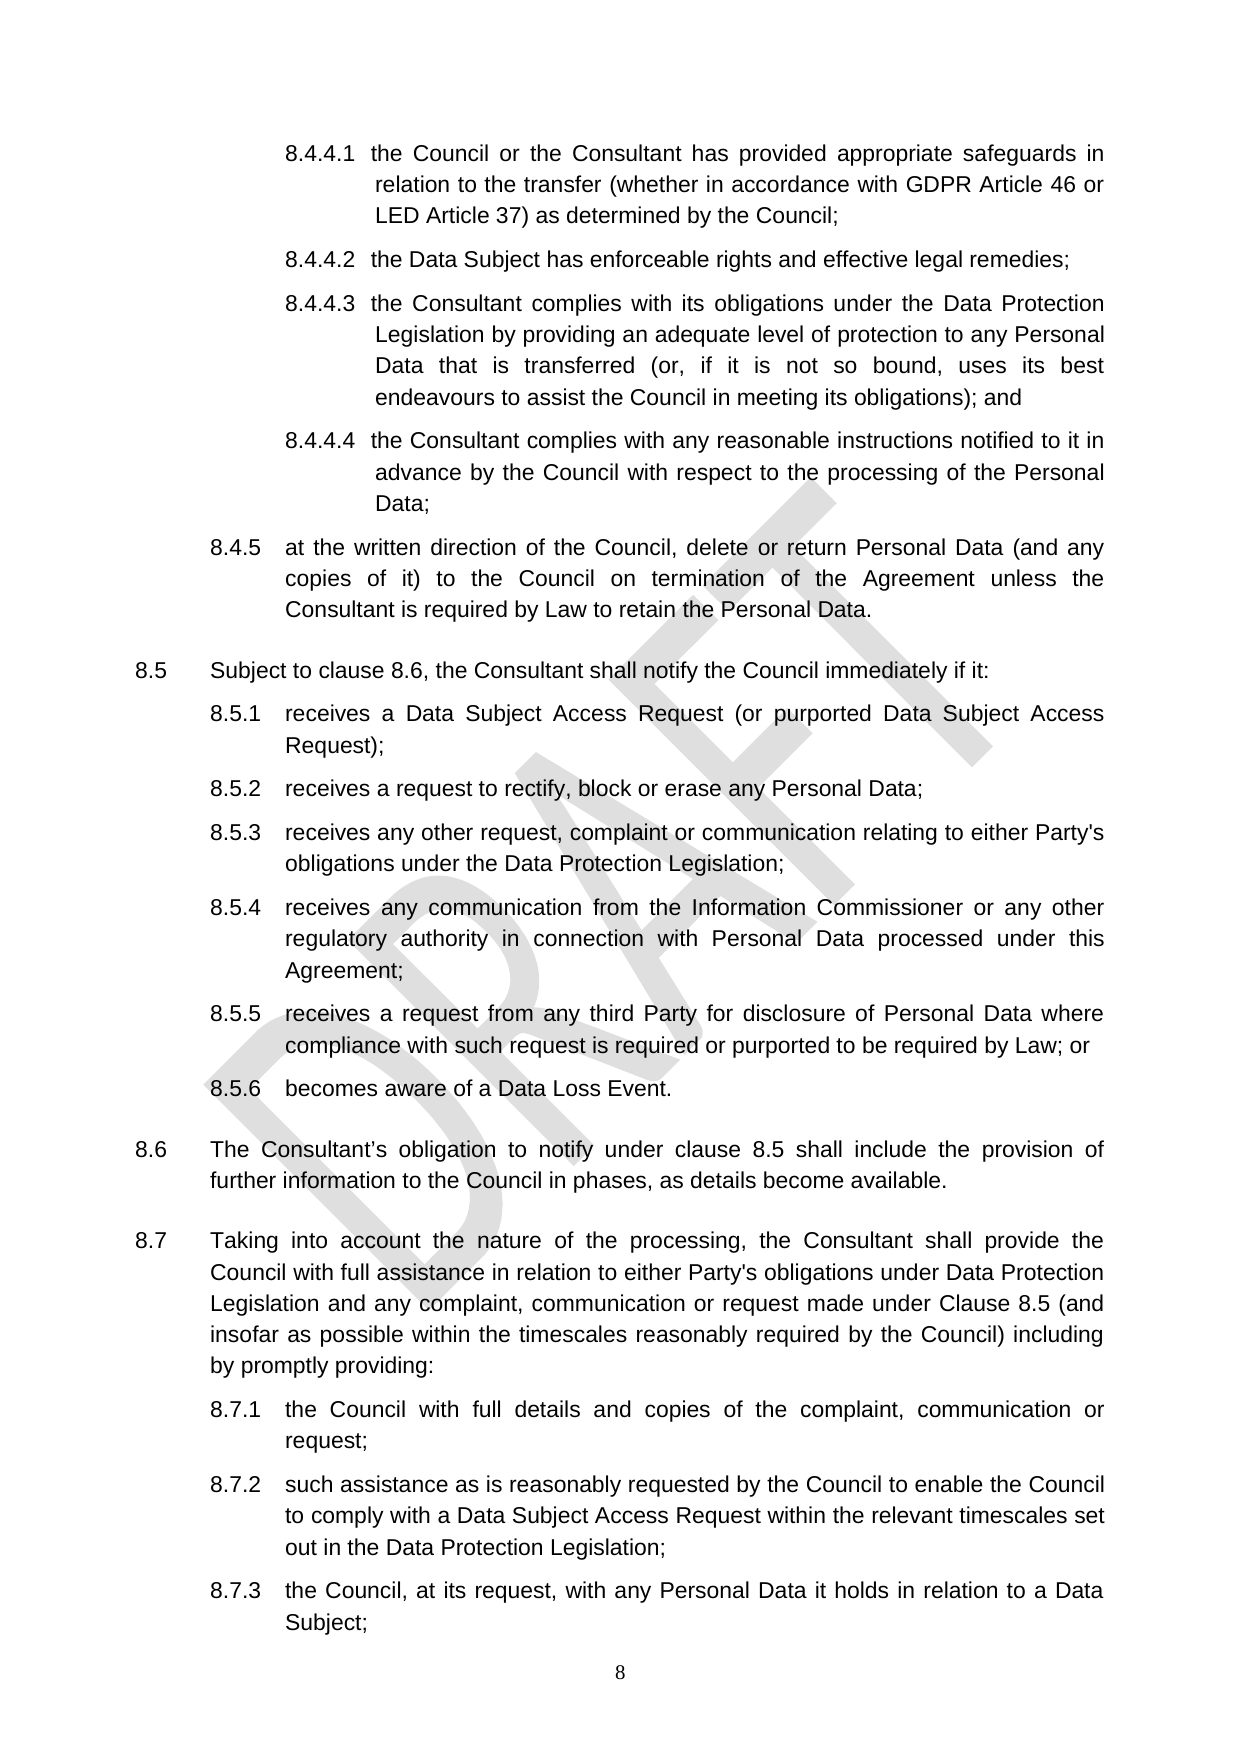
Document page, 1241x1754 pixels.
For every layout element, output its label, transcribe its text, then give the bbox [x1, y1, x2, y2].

subtitle the Data Subject has enforceable rights and effective legal remedies; [285, 241, 1105, 272]
subtitle The Consultant’s obligation to notify under clause 8.5 shall include the provision of further information to the Council in phases, as details become available. [135, 1131, 1105, 1193]
subtitle receives any communication from the Information Commissioner or any other regulatory authority in connection with Personal Data processed under this Agreement; [210, 889, 1105, 983]
subtitle receives a Data Subject Access Request (or purported Data Subject Access Request); [210, 695, 1105, 758]
subtitle at the written direction of the Council, delete or return Personal Data (and any copies of it) to the Council on termination of the Agreement unless the Consultant is required by Law to retain the Personal Data. [210, 529, 1105, 622]
subtitle Taking into account the nature of the processing, the Consultant shall provide the Council with full assistance in relation to either Party's obligations under Data Protection Legislation and any complaint, communication or request made under Clause 8.5 (and insofar as possible within the timescales reasonably required by the Council) including by promptly providing: [135, 1222, 1105, 1379]
subtitle becomes aware of a Data Loss Event. [210, 1070, 1105, 1102]
subtitle receives any other request, complaint or communication relating to either Party's obligations under the Data Protection Legislation; [210, 814, 1105, 877]
subtitle the Consultant complies with any reasonable instructions notified to it in advance by the Council with respect to the processing of the Personal Data; [285, 422, 1105, 516]
subtitle receives a request from any third Party for disclosure of Personal Data where compliance with such request is required or purported to be required by Law; or [210, 995, 1105, 1058]
subtitle such assistance as is reasonably requested by the Council to enable the Council to comply with a Data Subject Access Request within the relevant timescales set out in the Data Protection Legislation; [210, 1466, 1105, 1560]
subtitle the Council with full details and copies of the complaint, communication or request; [210, 1391, 1105, 1454]
subtitle the Council, at its request, with any Personal Data it holds in relation to a Data Subject; [210, 1572, 1105, 1635]
subtitle the Council or the Consultant has provided appropriate safeguards in relation to the transfer (whether in accordance with GDPR Article 46 or LED Article 37) as determined by the Council; [285, 135, 1105, 229]
subtitle Subject to clause 8.6, the Consultant shall notify the Council immediately if it: [135, 652, 1105, 683]
subtitle receives a request to rectify, block or erase any Personal Data; [210, 770, 1105, 802]
subtitle the Consultant complies with its obligations under the Data Protection Legislation by providing an adequate level of protection to any Personal Data that is transferred (or, if it is not so bound, uses its best endeavours to assist the Council in meeting its obligations); and [285, 285, 1105, 410]
